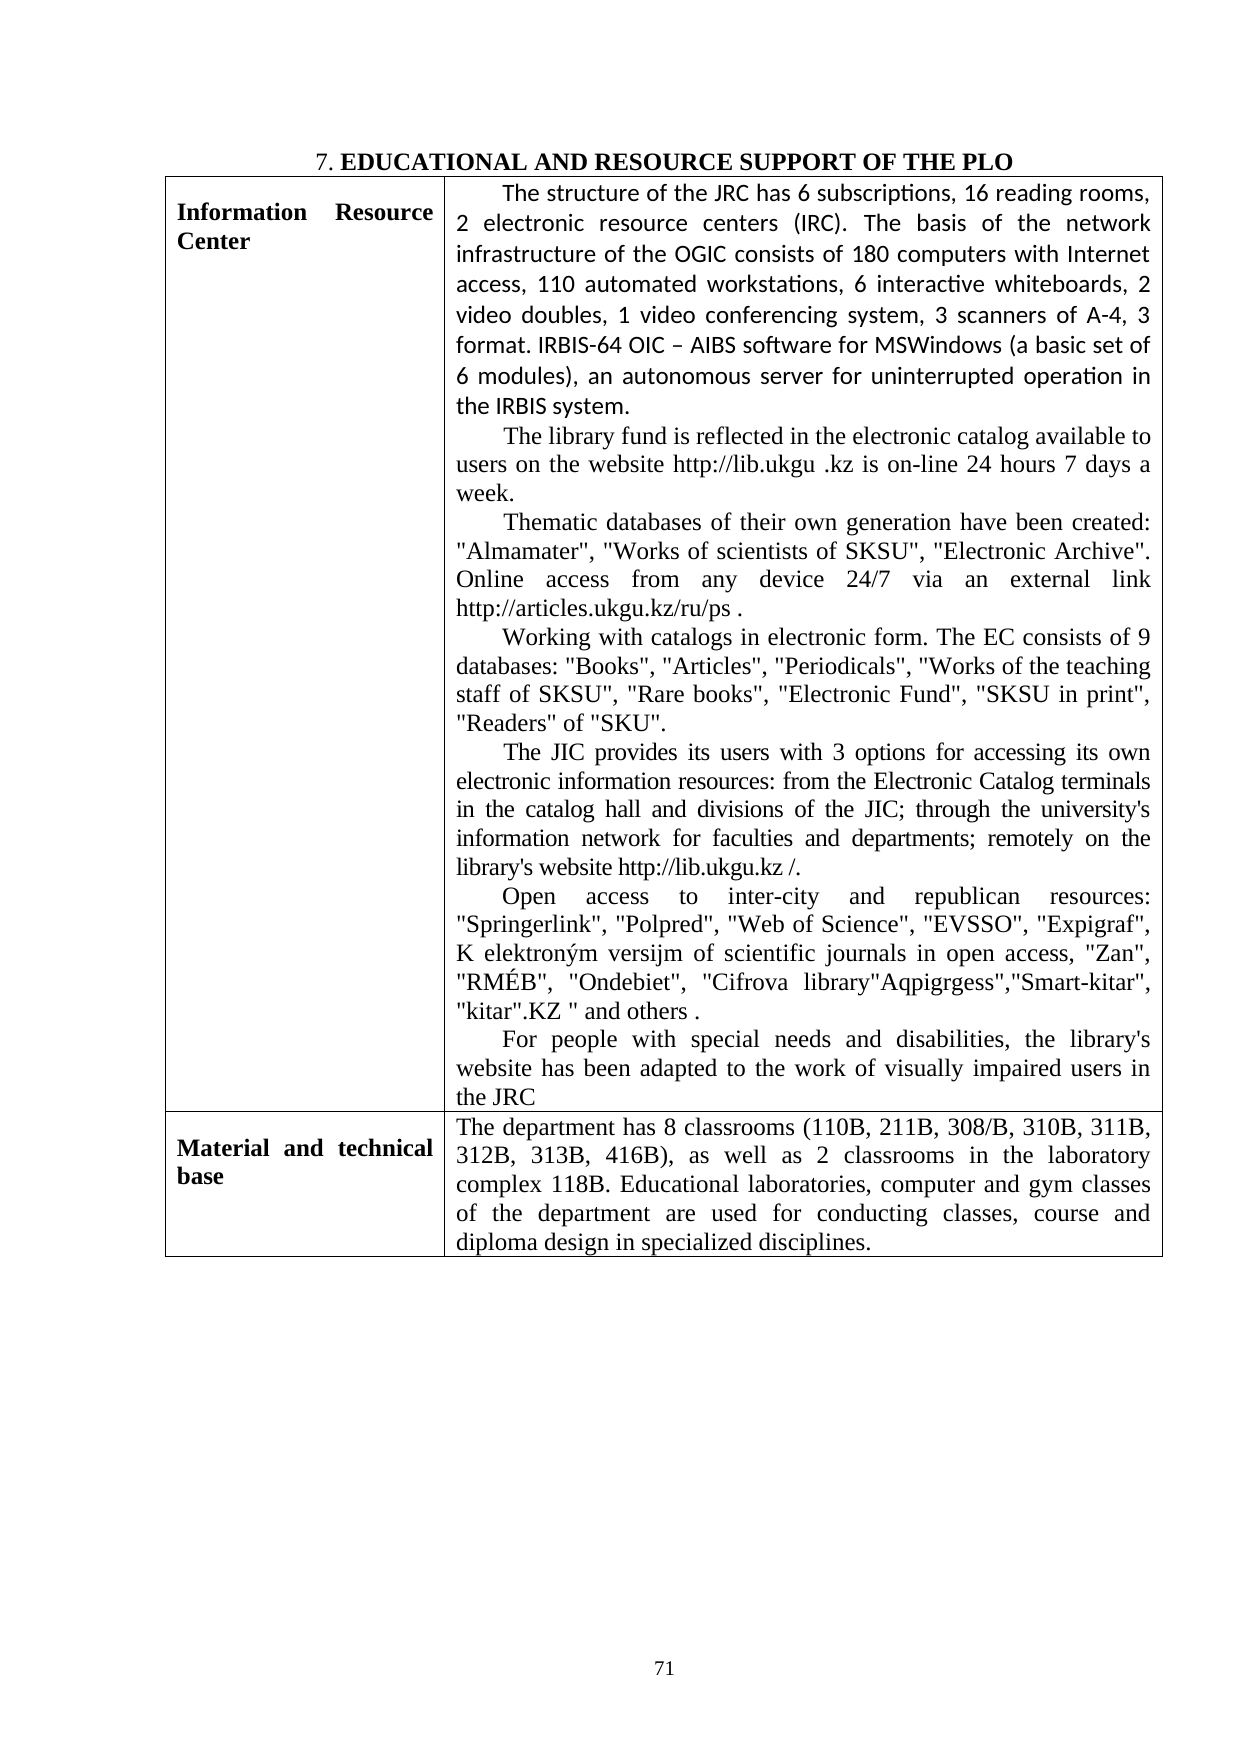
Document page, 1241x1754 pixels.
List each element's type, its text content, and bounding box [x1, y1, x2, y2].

text 7. EDUCATIONAL AND RESOURCE SUPPORT OF THE PLO [177, 147, 1152, 176]
table_cell Material and technical base [166, 1112, 444, 1256]
table_header The structure of the JRC has 6 subscriptions, 16 reading rooms, 2 electronic resource centers (IRC). The basis of the network infrastructure of the OGIC consists of 180 computers with Internet access, 110 automated workstations, 6 interactive whiteboards, 2 video doubles, 1 video conferencing system, 3 scanners of A-4, 3 format. IRBIS-64 OIC – AIBS software for MSWindows (a basic set of 6 modules), an autonomous server for uninterrupted operation in the IRBIS system. The library fund is reflected in the electronic catalog available to users on the website http://lib.ukgu .kz is on-line 24 hours 7 days a week. Thematic databases of their own generation have been created: "Almamater", "Works of scientists of SKSU", "Electronic Archive". Online access from any device 24/7 via an external link http://articles.ukgu.kz/ru/ps . Working with catalogs in electronic form. The EC consists of 9 databases: "Books", "Articles", "Periodicals", "Works of the teaching staff of SKSU", "Rare books", "Electronic Fund", "SKSU in print", "Readers" of "SKU". The JIC provides its users with 3 options for accessing its own electronic information resources: from the Electronic Catalog terminals in the catalog hall and divisions of the JIC; through the university's information network for faculties and departments; remotely on the library's website http://lib.ukgu.kz /. Open access to inter-city and republican resources: "Springerlink", "Polpred", "Web of Science", "EVSSO", "Expigraf", K elektroným versijm of scientific journals in open access, "Zan", "RMÉB", "Ondebiet", "Cifrova library"Aqpigrgess","Smart-kitar", "kitar".KZ " and others . For people with special needs and disabilities, the library's website has been adapted to the work of visually impaired users in the JRC [445, 177, 1162, 1111]
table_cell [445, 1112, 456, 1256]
table_cell The department has 8 classrooms (110B, 211B, 308/B, 310B, 311B, 312B, 313B, 416B), as well as 2 classrooms in the laboratory complex 118B. Educational laboratories, computer and gym classes of the department are used for conducting classes, course and diploma design in specialized disciplines. [872, 1112, 1162, 1256]
table_header Information Resource Center [166, 177, 444, 1111]
